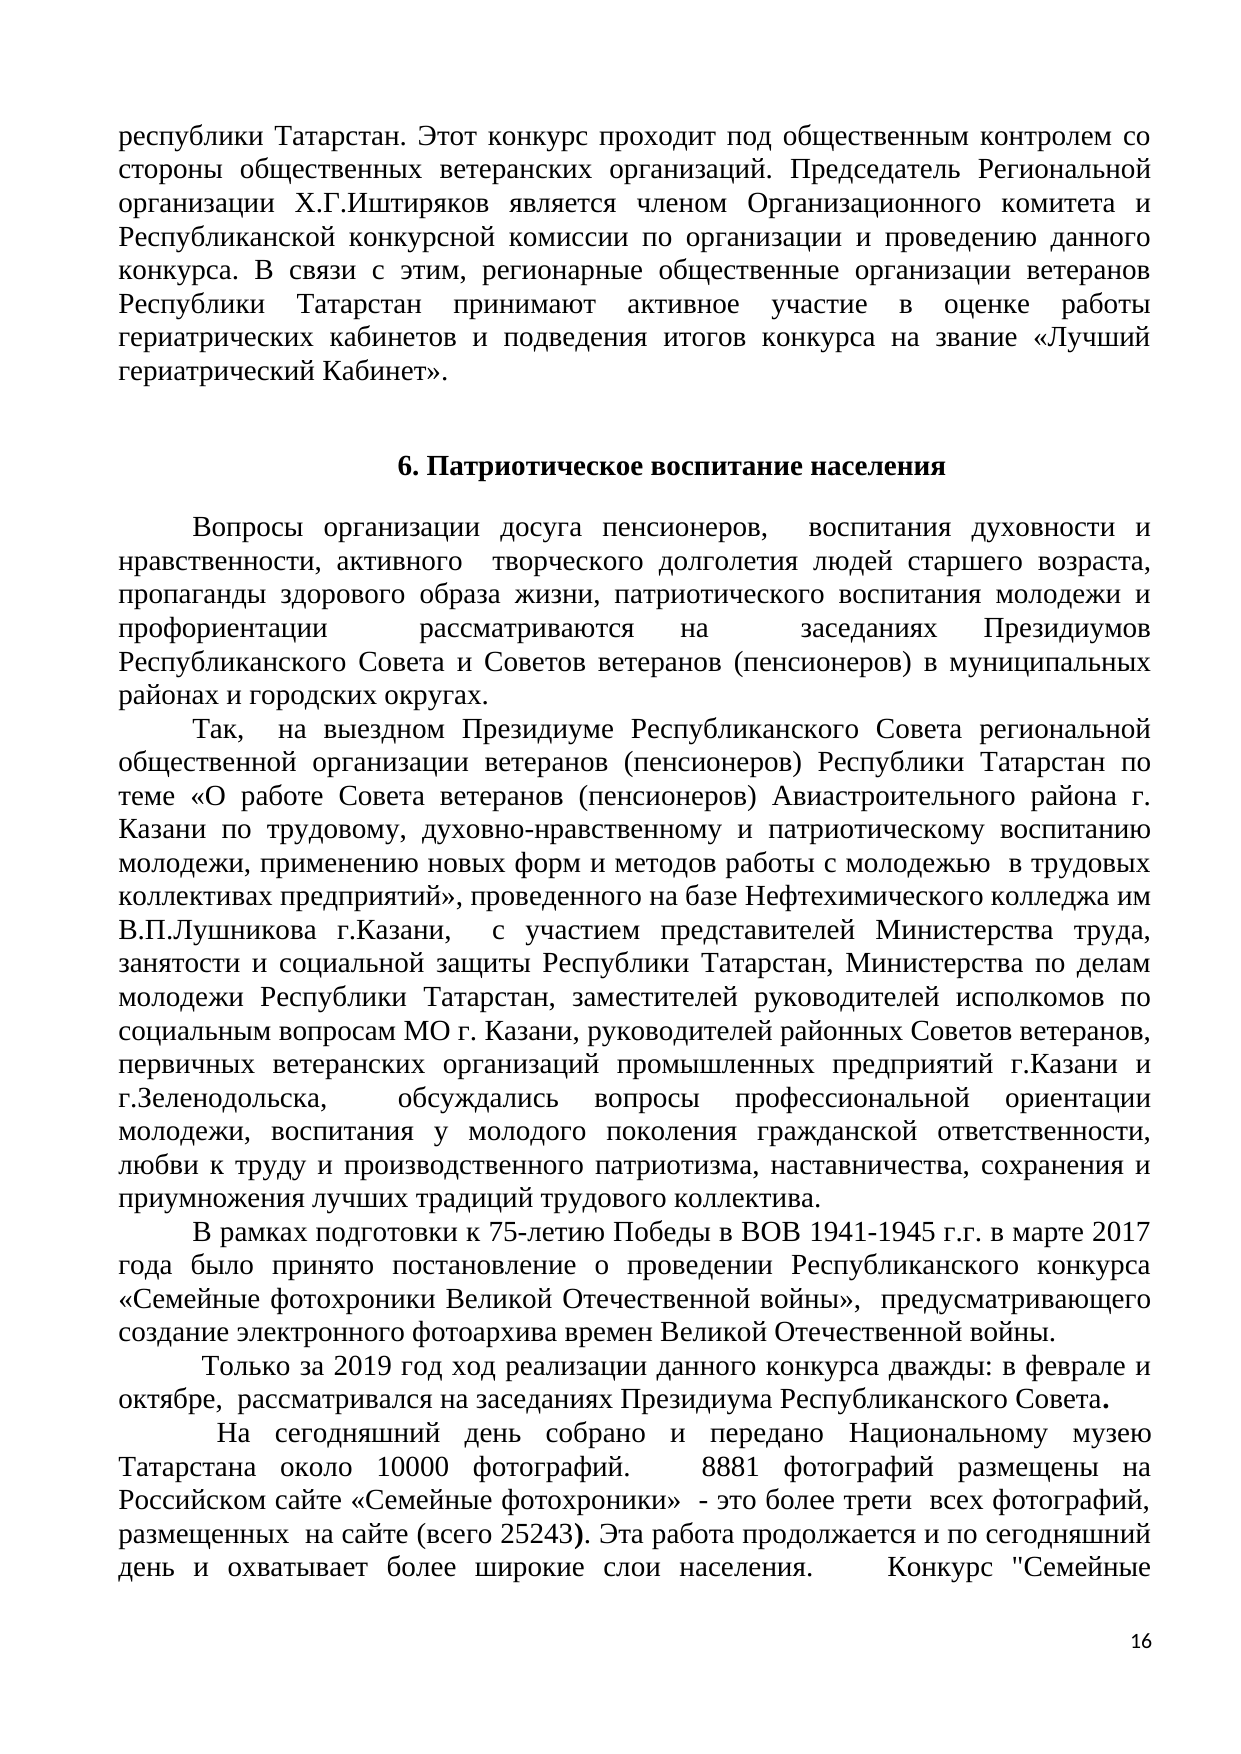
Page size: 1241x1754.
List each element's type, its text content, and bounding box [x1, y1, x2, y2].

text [118, 1415, 1152, 1583]
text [118, 118, 1152, 386]
text В рамках подготовки к 75-летию Победы в ВОВ 1941-1945 г.г. в марте 2017 года было принято постановление о проведении Республиканского конкурса «Семейные фотохроники Великой Отечественной войны», предусматривающего создание электронного фотоархива времен Великой Отечественной войны. [118, 1214, 1152, 1348]
text Вопросы организации досуга пенсионеров, воспитания духовности и нравственности, активного творческого долголетия людей старшего возраста, пропаганды здорового образа жизни, патриотического воспитания молодежи и профориентации рассматриваются на заседаниях Президиумов Республиканского Совета и Советов ветеранов (пенсионеров) в муниципальных районах и городских округах. [118, 509, 1152, 711]
text Только за 2019 год ход реализации данного конкурса дважды: в феврале и октябре, рассматривался на заседаниях Президиума Республиканского Совета. [118, 1348, 1152, 1415]
text 6. Патриотическое воспитание населения [118, 448, 1152, 482]
text Так, на выездном Президиуме Республиканского Совета региональной общественной организации ветеранов (пенсионеров) Республики Татарстан по теме «О работе Совета ветеранов (пенсионеров) Авиастроительного района г. Казани по трудовому, духовно-нравственному и патриотическому воспитанию молодежи, применению новых форм и методов работы с молодежью в трудовых коллективах предприятий», проведенного на базе Нефтехимического колледжа им В.П.Лушникова г.Казани, с участием представителей Министерства труда, занятости и социальной защиты Республики Татарстан, Министерства по делам молодежи Республики Татарстан, заместителей руководителей исполкомов по социальным вопросам МО г. Казани, руководителей районных Советов ветеранов, первичных ветеранских организаций промышленных предприятий г.Казани и г.Зеленодольска, обсуждались вопросы профессиональной ориентации молодежи, воспитания у молодого поколения гражданской ответственности, любви к труду и производственного патриотизма, наставничества, сохранения и приумножения лучших традиций трудового коллектива. [118, 711, 1152, 1214]
